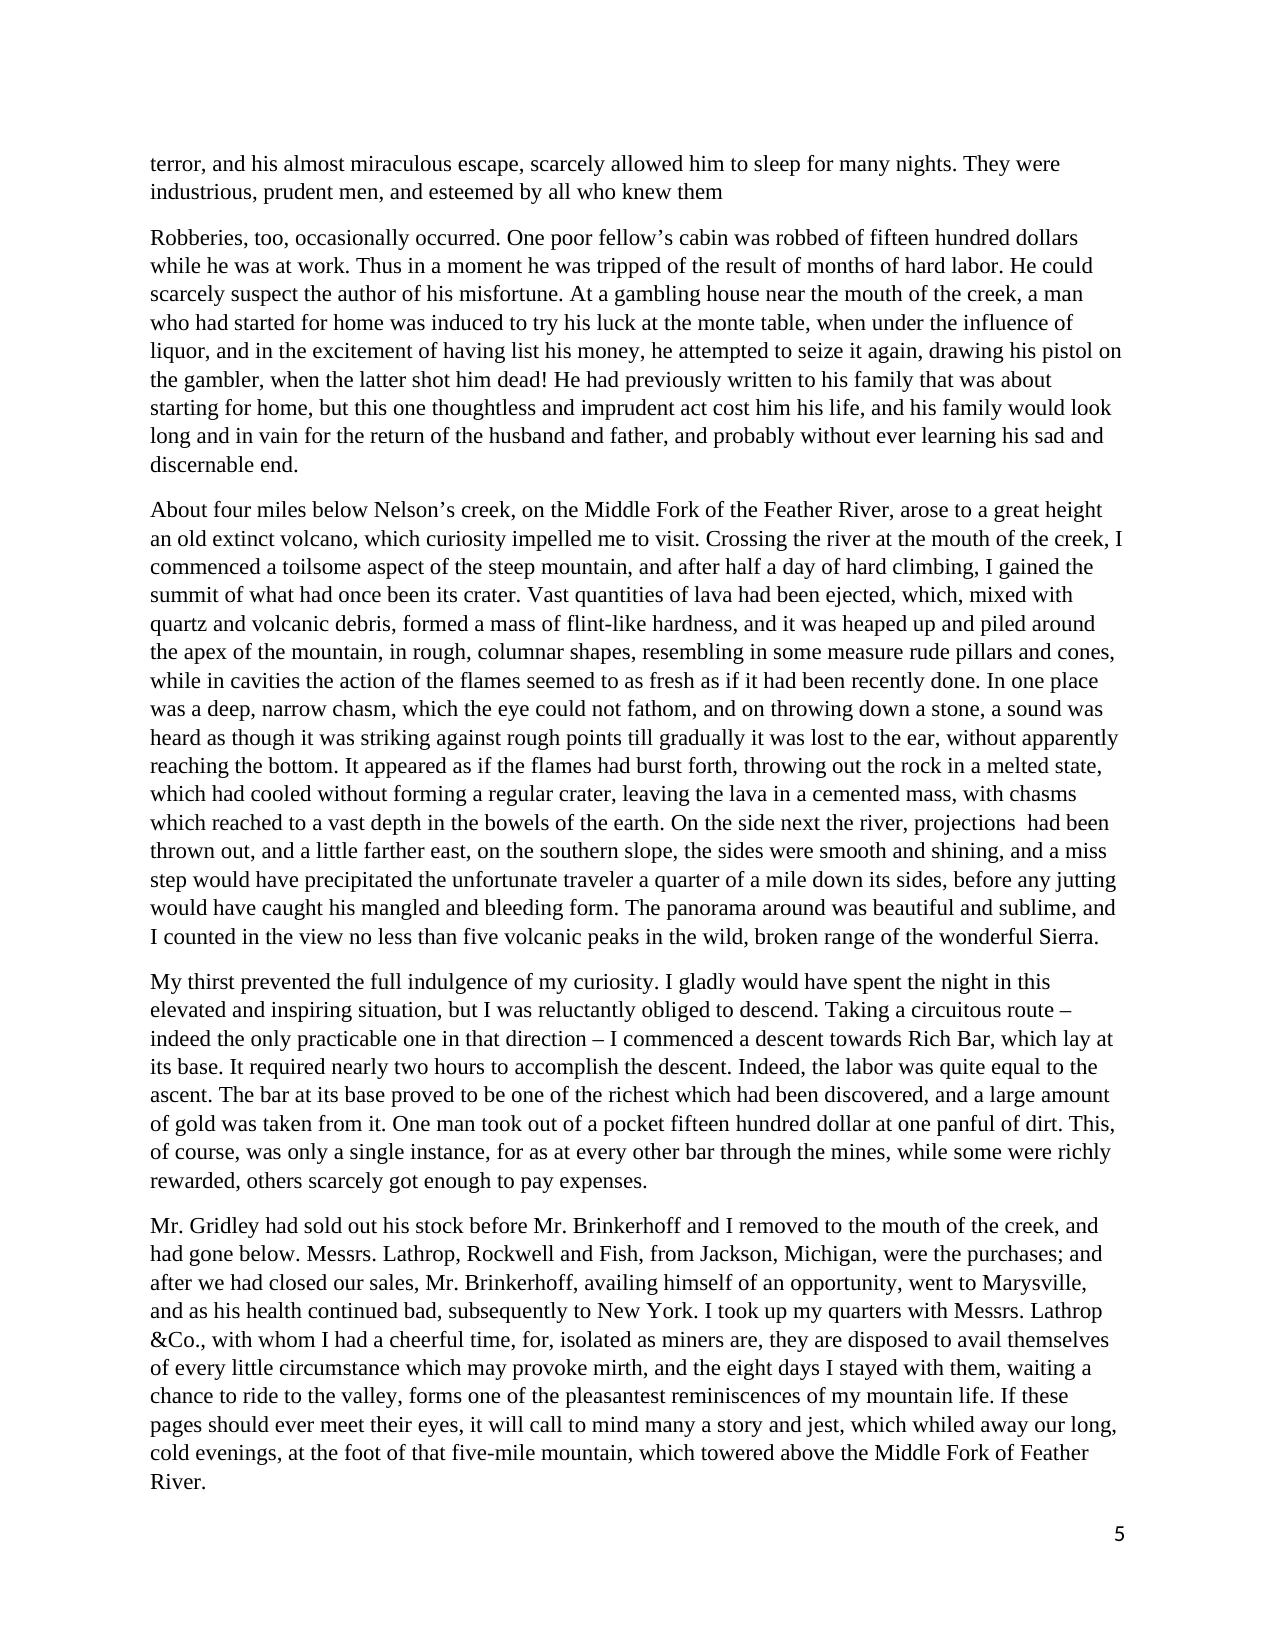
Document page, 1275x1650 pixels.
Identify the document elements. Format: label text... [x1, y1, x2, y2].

text Robberies, too, occasionally occurred. One poor fellow’s cabin was robbed of fifteen hundred dollars while he was at work. Thus in a moment he was tripped of the result of months of hard labor. He could scarcely suspect the author of his misfortune. At a gambling house near the mouth of the creek, a man who had started for home was induced to try his luck at the monte table, when under the influence of liquor, and in the excitement of having list his money, he attempted to seize it again, drawing his pistol on the gambler, when the latter shot him dead! He had previously written to his family that was about starting for home, but this one thoughtless and imprudent act cost him his life, and his family would look long and in vain for the return of the husband and father, and probably without ever learning his sad and discernable end. [150, 223, 1125, 477]
text My thirst prevented the full indulgence of my curiosity. I gladly would have spent the night in this elevated and inspiring situation, but I was reluctantly obliged to descend. Taking a circuitous route – indeed the only practicable one in that direction – I commenced a descent towards Rich Bar, which lay at its base. It required nearly two hours to accomplish the descent. Indeed, the labor was quite equal to the ascent. The bar at its base proved to be one of the richest which had been discovered, and a large amount of gold was taken from it. One man took out of a pocket fifteen hundred dollar at one panful of dirt. This, of course, was only a single instance, for as at every other bar through the mines, while some were richly rewarded, others scarcely got enough to pay expenses. [150, 968, 1125, 1193]
text About four miles below Nelson’s creek, on the Middle Fork of the Feather River, arose to a great height an old extinct volcano, which curiosity impelled me to visit. Crossing the river at the mouth of the creek, I commenced a toilsome aspect of the steep mountain, and after half a day of hard climbing, I gained the summit of what had once been its crater. Vast quantities of lava had been ejected, which, mixed with quartz and volcanic debris, formed a mass of flint-like hardness, and it was heaped up and piled around the apex of the mountain, in rough, columnar shapes, resembling in some measure rude pillars and cones, while in cavities the action of the flames seemed to as fresh as if it had been recently done. In one place was a deep, narrow chasm, which the eye could not fathom, and on throwing down a stone, a sound was heard as though it was striking against rough points till gradually it was lost to the ear, without apparently reaching the bottom. It appeared as if the flames had burst forth, throwing out the rock in a melted state, which had cooled without forming a regular crater, leaving the lava in a cemented mass, with chasms which reached to a vast depth in the bowels of the earth. On the side next the river, projections had been thrown out, and a little farther east, on the southern slope, the sides were smooth and shining, and a miss step would have precipitated the unfortunate traveler a quarter of a mile down its sides, before any jutting would have caught his mangled and bleeding form. The panorama around was beautiful and sublime, and I counted in the view no less than five volcanic peaks in the wild, broken range of the wonderful Sierra. [150, 496, 1125, 949]
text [150, 150, 1125, 205]
text Mr. Gridley had sold out his stock before Mr. Brinkerhoff and I removed to the mouth of the creek, and had gone below. Messrs. Lathrop, Rockwell and Fish, from Jackson, Michigan, were the purchases; and after we had closed our sales, Mr. Brinkerhoff, availing himself of an opportunity, went to Marysville, and as his health continued bad, subsequently to New York. I took up my quarters with Messrs. Lathrop &Co., with whom I had a cheerful time, for, isolated as miners are, they are disposed to avail themselves of every little circumstance which may provoke mirth, and the eight days I stayed with them, waiting a chance to ride to the valley, forms one of the pleasantest reminiscences of my mountain life. If these pages should ever meet their eyes, it will call to mind many a story and jest, which whiled away our long, cold evenings, at the foot of that five-mile mountain, which towered above the Middle Fork of Feather River. [150, 1212, 1125, 1494]
